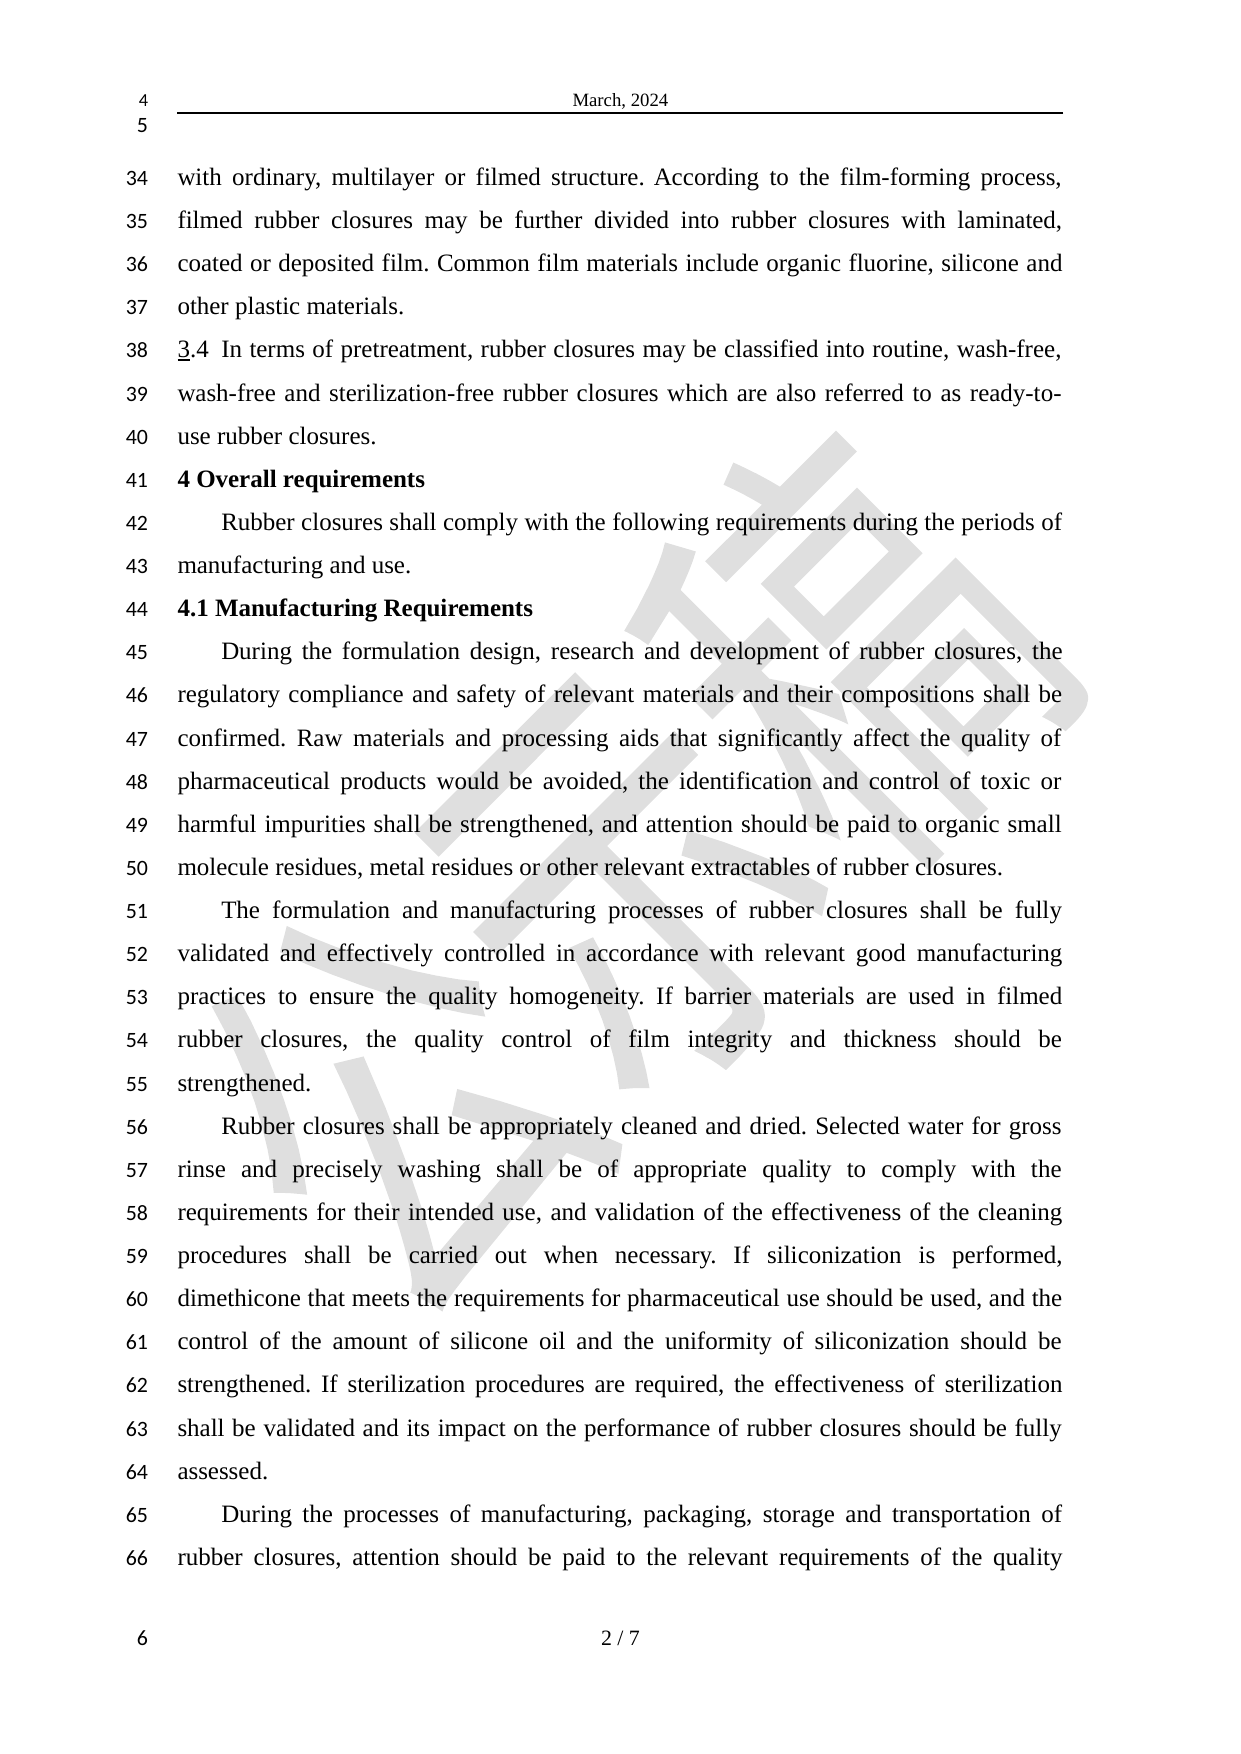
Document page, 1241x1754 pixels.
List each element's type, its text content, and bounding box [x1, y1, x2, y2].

text The formulation and manufacturing processes of rubber closures shall be fully validated and effectively controlled in accordance with relevant good manufacturing practices to ensure the quality homogeneity. If barrier materials are used in filmed rubber closures, the quality control of film integrity and thickness should be strengthened. [177, 895, 1063, 1096]
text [177, 1499, 1063, 1571]
text During the formulation design, research and development of rubber closures, the regulatory compliance and safety of relevant materials and their compositions shall be confirmed. Raw materials and processing aids that significantly affect the quality of pharmaceutical products would be avoided, the identification and control of toxic or harmful impurities shall be strengthened, and attention should be paid to organic small molecule residues, metal residues or other relevant extractables of rubber closures. [177, 636, 1063, 881]
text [177, 162, 1063, 320]
text 4.1 Manufacturing Requirements [177, 593, 1063, 622]
text Rubber closures shall comply with the following requirements during the periods of manufacturing and use. [177, 507, 1063, 579]
text 4 Overall requirements [177, 464, 1063, 493]
text 3.4 In terms of pretreatment, rubber closures may be classified into routine, wash-free, wash-free and sterilization-free rubber closures which are also referred to as ready-to-use rubber closures. [177, 334, 1063, 449]
text Rubber closures shall be appropriately cleaned and dried. Selected water for gross rinse and precisely washing shall be of appropriate quality to comply with the requirements for their intended use, and validation of the effectiveness of the cleaning procedures shall be carried out when necessary. If siliconization is performed, dimethicone that meets the requirements for pharmaceutical use should be used, and the control of the amount of silicone oil and the uniformity of siliconization should be strengthened. If sterilization procedures are required, the effectiveness of sterilization shall be validated and its impact on the performance of rubber closures should be fully assessed. [177, 1111, 1063, 1484]
